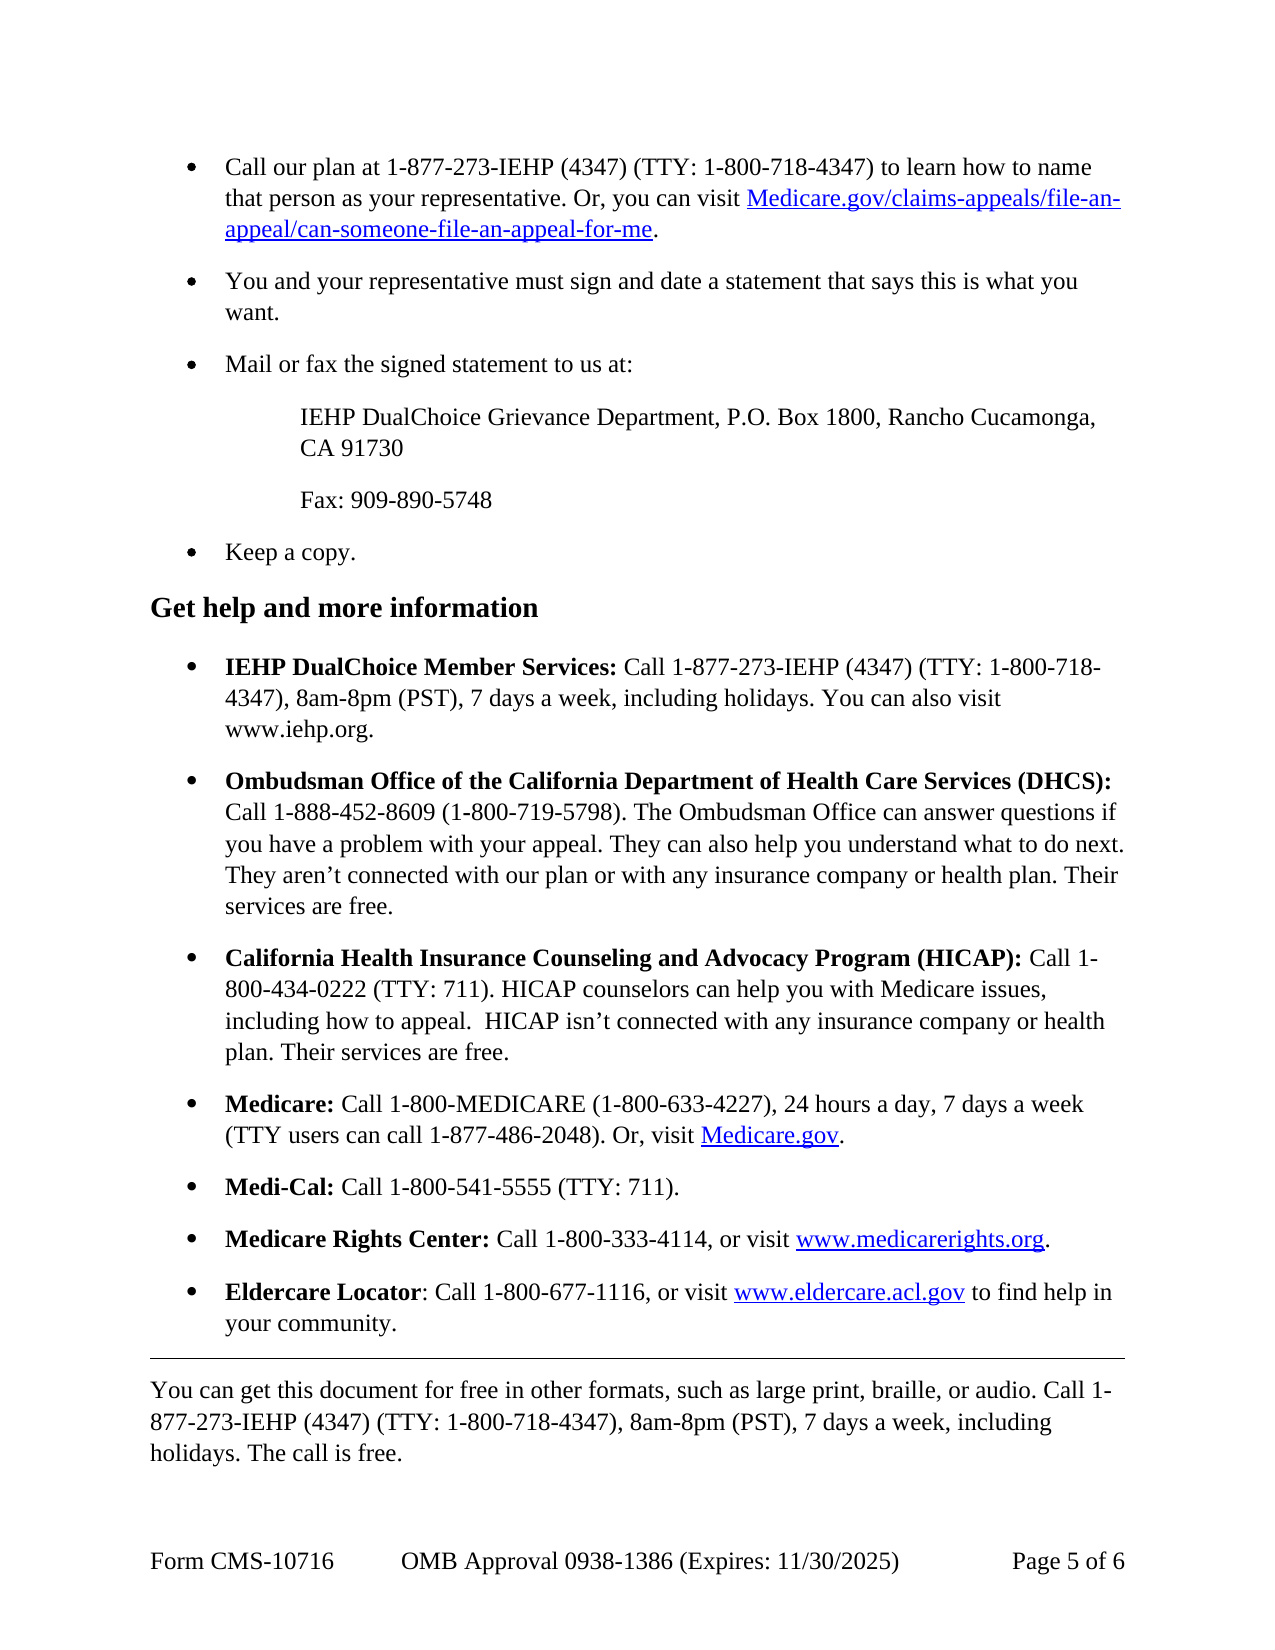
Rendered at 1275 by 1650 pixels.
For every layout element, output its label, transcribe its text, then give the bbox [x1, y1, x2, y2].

text IEHP DualChoice Grievance Department, P.O. Box 1800, Rancho Cucamonga, CA 91730 [300, 400, 1125, 462]
text Medicare Rights Center: Call 1-800-333-4114, or visit www.medicarerights.org. [187, 1223, 1125, 1254]
text You can get this document for free in other formats, such as large print, braille, or audio. Call 1-877-273-IEHP (4347) (TTY: 1-800-718-4347), 8am-8pm (PST), 7 days a week, including holidays. The call is free. [150, 1359, 1125, 1468]
text Medi-Cal: Call 1-800-541-5555 (TTY: 711). [187, 1171, 1125, 1202]
text Eldercare Locator: Call 1-800-677-1116, or visit www.eldercare.acl.gov to find help in your community. [187, 1275, 1125, 1337]
list Keep a copy. [187, 535, 1125, 567]
subtitle Get help and more information [150, 587, 1125, 625]
list IEHP DualChoice Member Services: Call 1-877-273-IEHP (4347) (TTY: 1-800-718-4347), 8am-8pm (PST), 7 days a week, including holidays. You can also visit www.iehp.org. [187, 650, 1125, 744]
text Medicare: Call 1-800-MEDICARE (1-800-633-4227), 24 hours a day, 7 days a week (TTY users can call 1-877-486-2048). Or, visit Medicare.gov. [187, 1087, 1125, 1150]
list You and your representative must sign and date a statement that says this is what you want. [187, 264, 1125, 327]
list Call our plan at 1-877-273-IEHP (4347) (TTY: 1-800-718-4347) to learn how to name that person as your representative. Or, you can visit Medicare.gov/claims-appeals/file-an-appeal/can-someone-file-an-appeal-for-me. [187, 150, 1125, 244]
text Fax: 909-890-5748 [225, 483, 1125, 514]
list California Health Insurance Counseling and Advocacy Program (HICAP): Call 1-800-434-0222 (TTY: 711). HICAP counselors can help you with Medicare issues, including how to appeal. HICAP isn’t connected with any insurance company or health plan. Their services are free. [187, 942, 1125, 1067]
list Ombudsman Office of the California Department of Health Care Services (DHCS): Call 1-888-452-8609 (1-800-719-5798). The Ombudsman Office can answer questions if you have a problem with your appeal. They can also help you understand what to do next. They aren’t connected with our plan or with any insurance company or health plan. Their services are free. [187, 764, 1125, 921]
list Mail or fax the signed statement to us at: [187, 348, 1125, 379]
